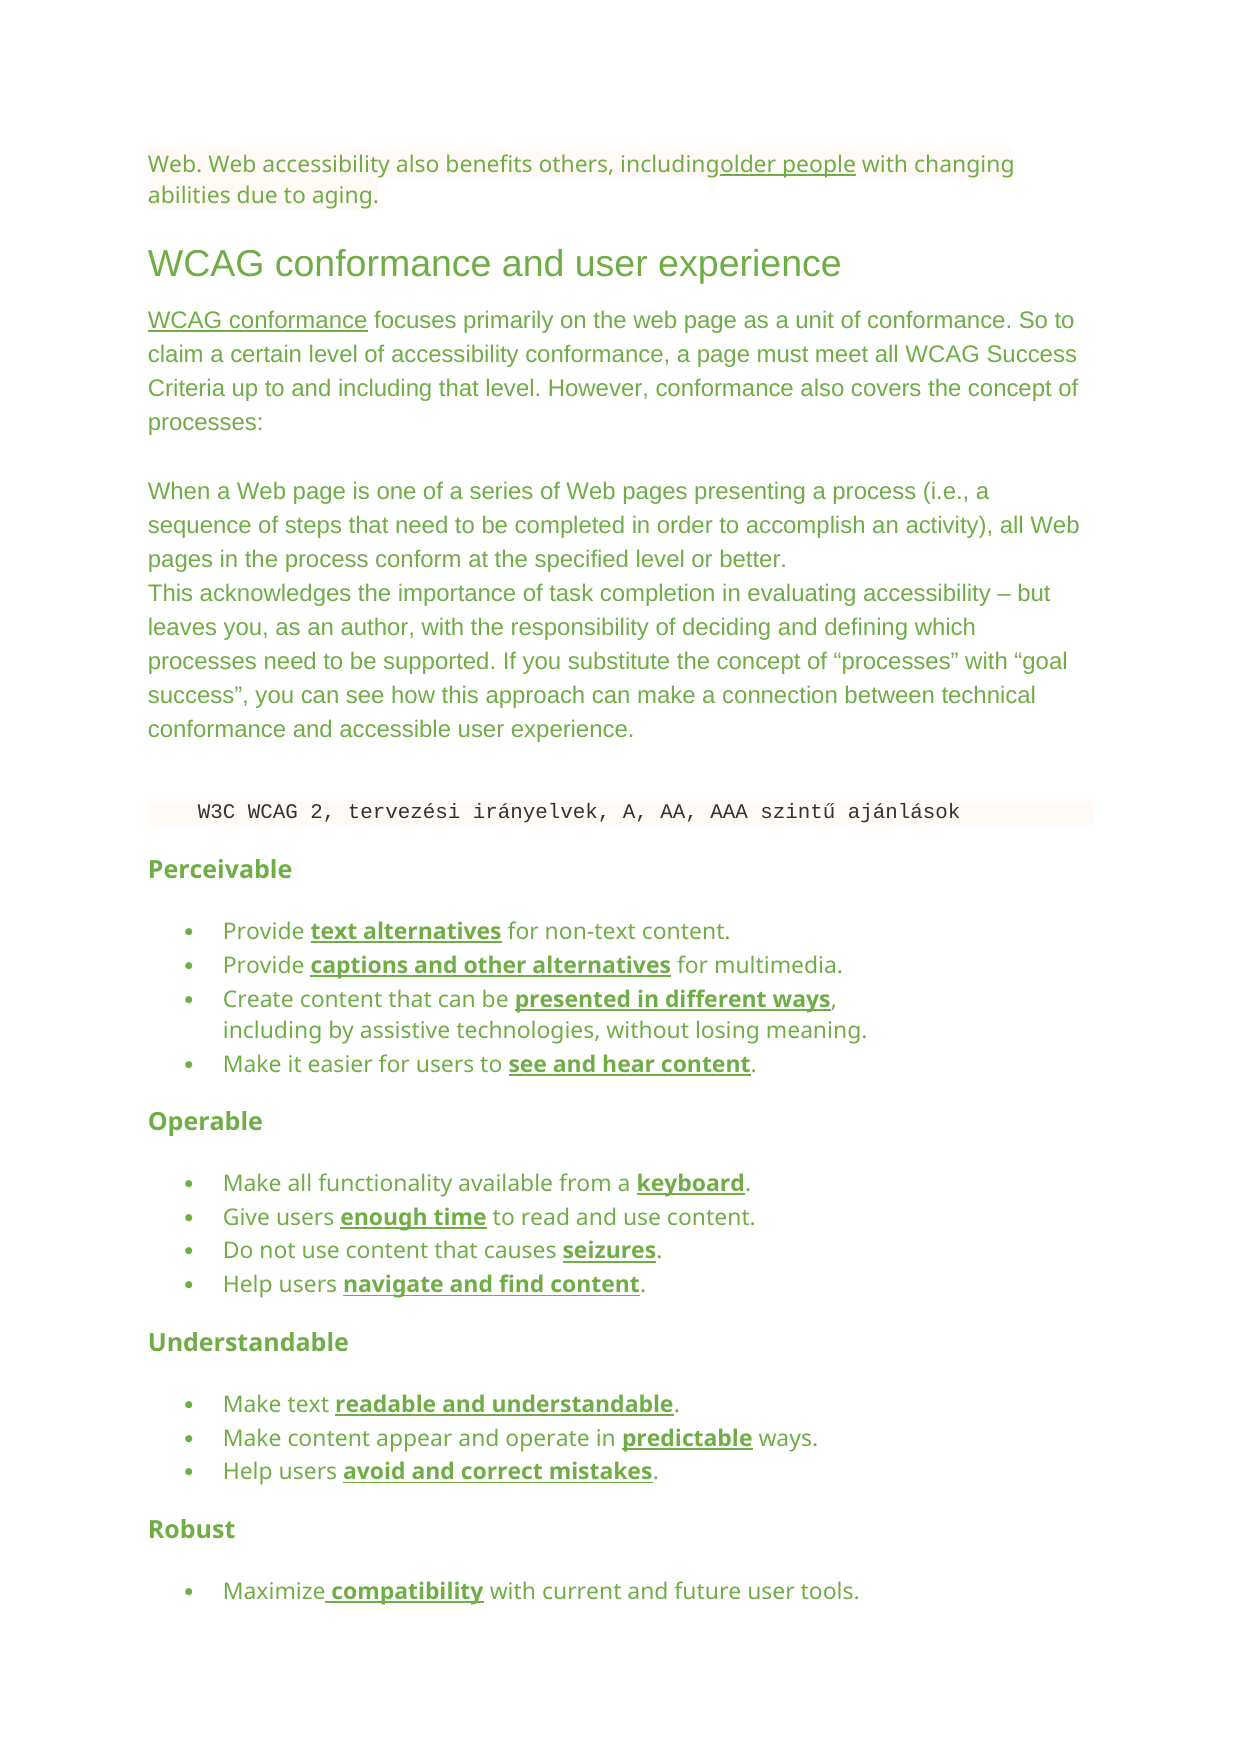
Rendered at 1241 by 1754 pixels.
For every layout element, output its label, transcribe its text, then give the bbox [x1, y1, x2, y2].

list Provide text alternatives for non-text content. [185, 915, 1093, 946]
list Maximize compatibility with current and future user tools. [185, 1575, 1093, 1606]
list Do not use content that causes seizures. [185, 1234, 1093, 1266]
subtitle WCAG conformance and user experience [148, 241, 1093, 284]
list Help users navigate and find content. [185, 1268, 1093, 1299]
text This acknowledges the importance of task completion in evaluating accessibility – but leaves you, as an author, with the responsibility of deciding and defining which processes need to be supported. If you substitute the concept of “processes” with “goal success”, you can see how this approach can make a connection between technical conformance and accessible user experience. [148, 573, 1093, 743]
subtitle Operable [148, 1104, 1093, 1138]
list Make all functionality available from a keyboard. [185, 1167, 1093, 1198]
text WCAG conformance focuses primarily on the web page as a unit of conformance. So to claim a certain level of accessibility conformance, a page must meet all WCAG Success Criteria up to and including that level. However, conformance also covers the concept of processes: [148, 300, 1093, 436]
list Provide captions and other alternatives for multimedia. [185, 949, 1093, 980]
list Help users avoid and correct mistakes. [185, 1455, 1093, 1486]
subtitle Robust [148, 1511, 1093, 1546]
list Give users enough time to read and use content. [185, 1201, 1093, 1232]
subtitle W3C WCAG 2, tervezési irányelvek, A, AA, AAA szintű ajánlások [148, 801, 1093, 825]
subtitle Understandable [148, 1324, 1093, 1358]
text When a Web page is one of a series of Web pages presenting a process (i.e., a sequence of steps that need to be completed in order to accomplish an activity), all Web pages in the process conform at the specified level or better. [148, 471, 1093, 573]
list Make it easier for users to see and hear content. [185, 1047, 1093, 1079]
list Make content appear and operate in predictable ways. [185, 1421, 1093, 1453]
list Make text readable and understandable. [185, 1388, 1093, 1419]
list Create content that can be presented in different ways, including by assistive technologies, without losing meaning. [185, 982, 1093, 1045]
subtitle Perceivable [148, 852, 1093, 886]
